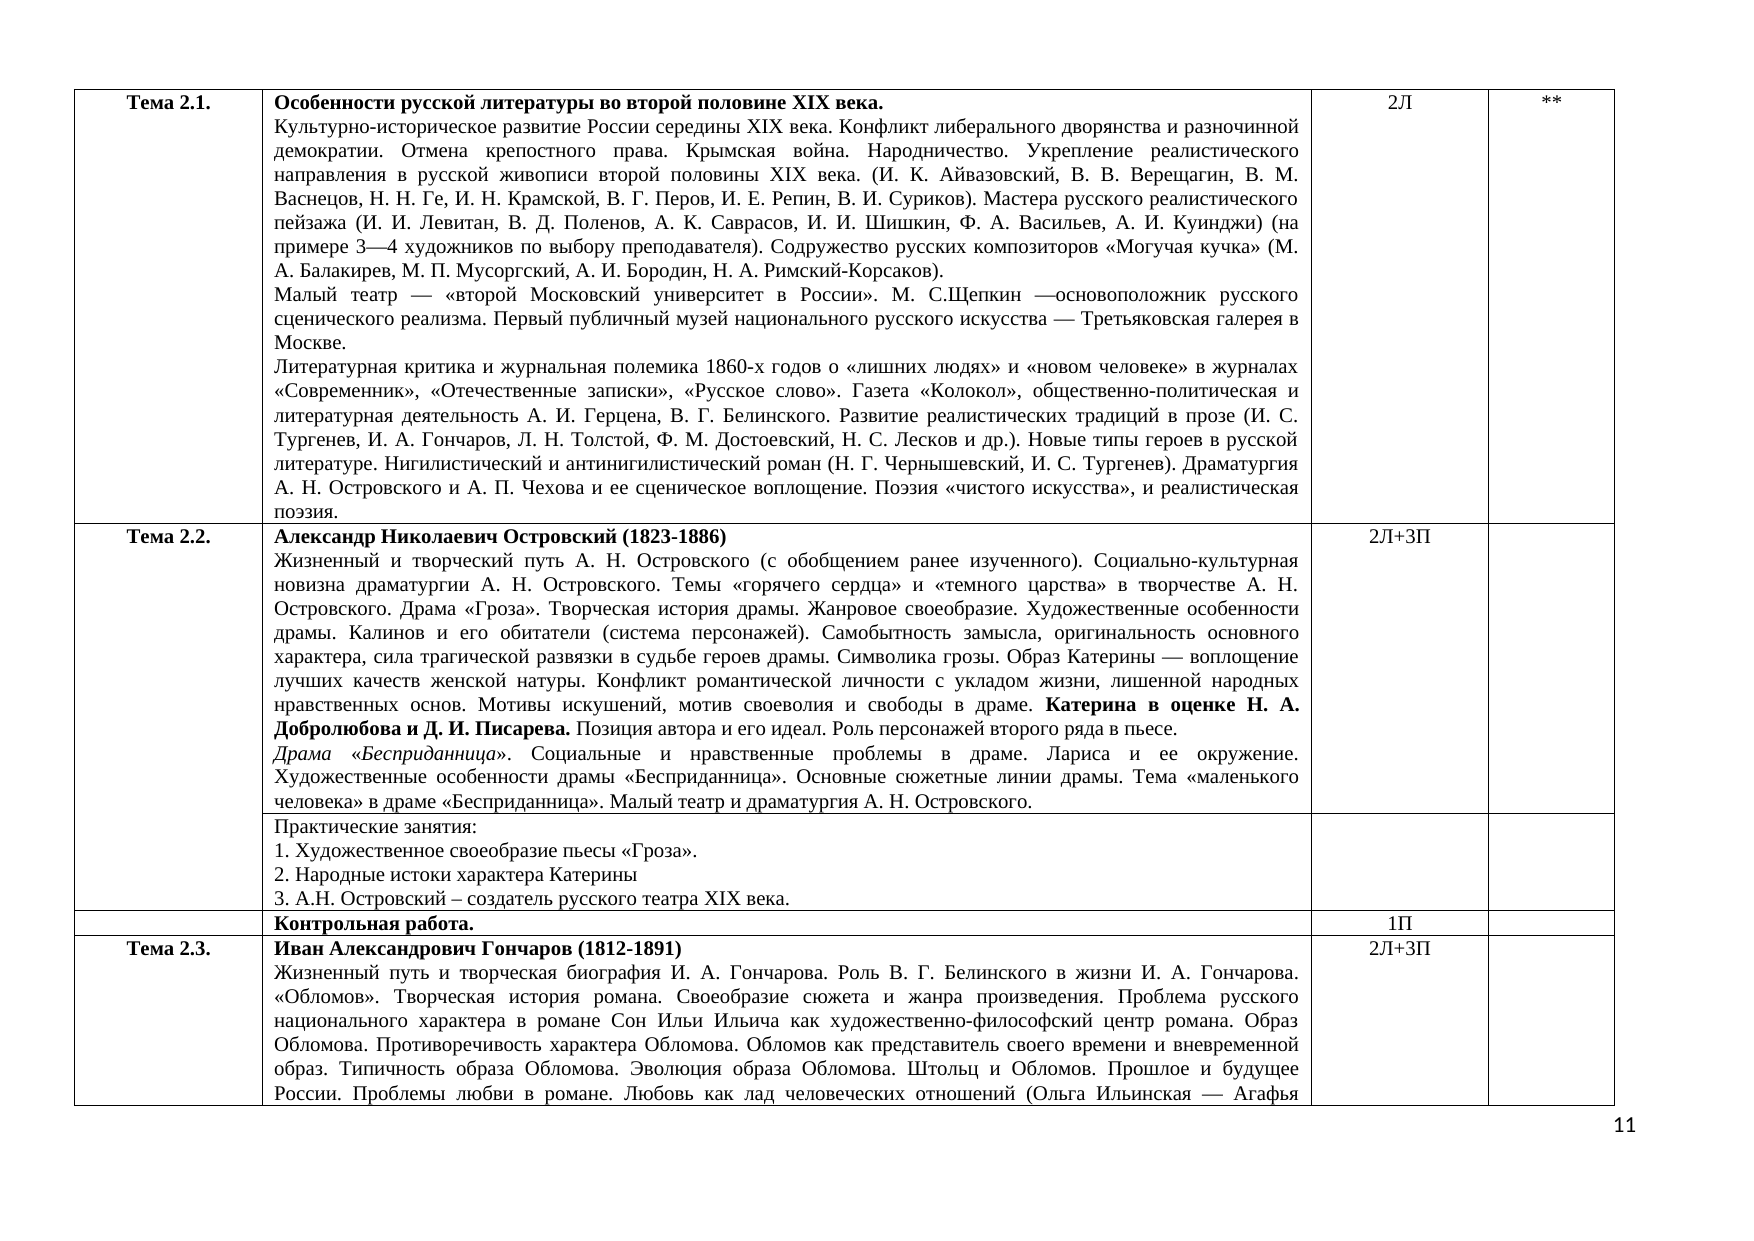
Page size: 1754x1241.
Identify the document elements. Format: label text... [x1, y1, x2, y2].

table_cell [1489, 911, 1614, 935]
table_cell [1489, 524, 1614, 813]
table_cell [263, 936, 1311, 1104]
table_cell [1489, 936, 1614, 1104]
table_cell [75, 911, 262, 935]
table_cell 2Л+3П [1312, 936, 1488, 1104]
table_cell Тема 2.3. [75, 936, 262, 1104]
table_cell Особенности русской литературы во второй половине XIX века. Культурно-историческое развитие России середины XIX века. Конфликт либерального дворянства и разночинной демократии. Отмена крепостного права. Крымская война. Народничество. Укрепление реалистического направления в русской живописи второй половины XIX века. (И. К. Айвазовский, В. В. Верещагин, В. М. Васнецов, Н. Н. Ге, И. Н. Крамской, В. Г. Перов, И. Е. Репин, В. И. Суриков). Мастера русского реалистического пейзажа (И. И. Левитан, В. Д. Поленов, А. К. Саврасов, И. И. Шишкин, Ф. А. Васильев, А. И. Куинджи) (на примере 3—4 художников по выбору преподавателя). Содружество русских композиторов «Могучая кучка» (М. А. Балакирев, М. П. Мусоргский, А. И. Бородин, Н. А. Римский-Корсаков). Малый театр — «второй Московский университет в России». М. С.Щепкин —основоположник русского сценического реализма. Первый публичный музей национального русского искусства — Третьяковская галерея в Москве. Литературная критика и журнальная полемика 1860-х годов о «лишних людях» и «новом человеке» в журналах «Современник», «Отечественные записки», «Русское слово». Газета «Колокол», общественно-политическая и литературная деятельность А. И. Герцена, В. Г. Белинского. Развитие реалистических традиций в прозе (И. С. Тургенев, И. А. Гончаров, Л. Н. Толстой, Ф. М. Достоевский, Н. С. Лесков и др.). Новые типы героев в русской литературе. Нигилистический и антинигилистический роман (Н. Г. Чернышевский, И. С. Тургенев). Драматургия А. Н. Островского и А. П. Чехова и ее сценическое воплощение. Поэзия «чистого искусства», и реалистическая поэзия. [263, 90, 1311, 523]
table_cell 2Л+3П [1312, 524, 1488, 813]
table_cell ** [1489, 90, 1614, 523]
table_cell Контрольная работа. [263, 911, 1311, 935]
table_cell Александр Николаевич Островский (1823-1886) Жизненный и творческий путь А. Н. Островского (с обобщением ранее изученного). Социально-культурная новизна драматургии А. Н. Островского. Темы «горячего сердца» и «темного царства» в творчестве А. Н. Островского. Драма «Гроза». Творческая история драмы. Жанровое своеобразие. Художественные особенности драмы. Калинов и его обитатели (система персонажей). Самобытность замысла, оригинальность основного характера, сила трагической развязки в судьбе героев драмы. Символика грозы. Образ Катерины — воплощение лучших качеств женской натуры. Конфликт романтической личности с укладом жизни, лишенной народных нравственных основ. Мотивы искушений, мотив своеволия и свободы в драме. Катерина в оценке Н. А. Добролюбова и Д. И. Писарева. Позиция автора и его идеал. Роль персонажей второго ряда в пьесе. Драма «Бесприданница». Социальные и нравственные проблемы в драме. Лариса и ее окружение. Художественные особенности драмы «Бесприданница». Основные сюжетные линии драмы. Тема «маленького человека» в драме «Бесприданница». Малый театр и драматургия А. Н. Островского. [263, 524, 1311, 813]
table_cell Тема 2.2. [75, 524, 262, 910]
table_cell 1П [1312, 911, 1488, 935]
table_cell 2Л [1312, 90, 1488, 523]
table_cell Практические занятия: 1. Художественное своеобразие пьесы «Гроза». 2. Народные истоки характера Катерины 3. А.Н. Островский – создатель русского театра XIX века. [263, 814, 1311, 910]
table_cell [1312, 814, 1488, 910]
table_cell [1489, 814, 1614, 910]
table_cell Тема 2.1. [75, 90, 262, 523]
